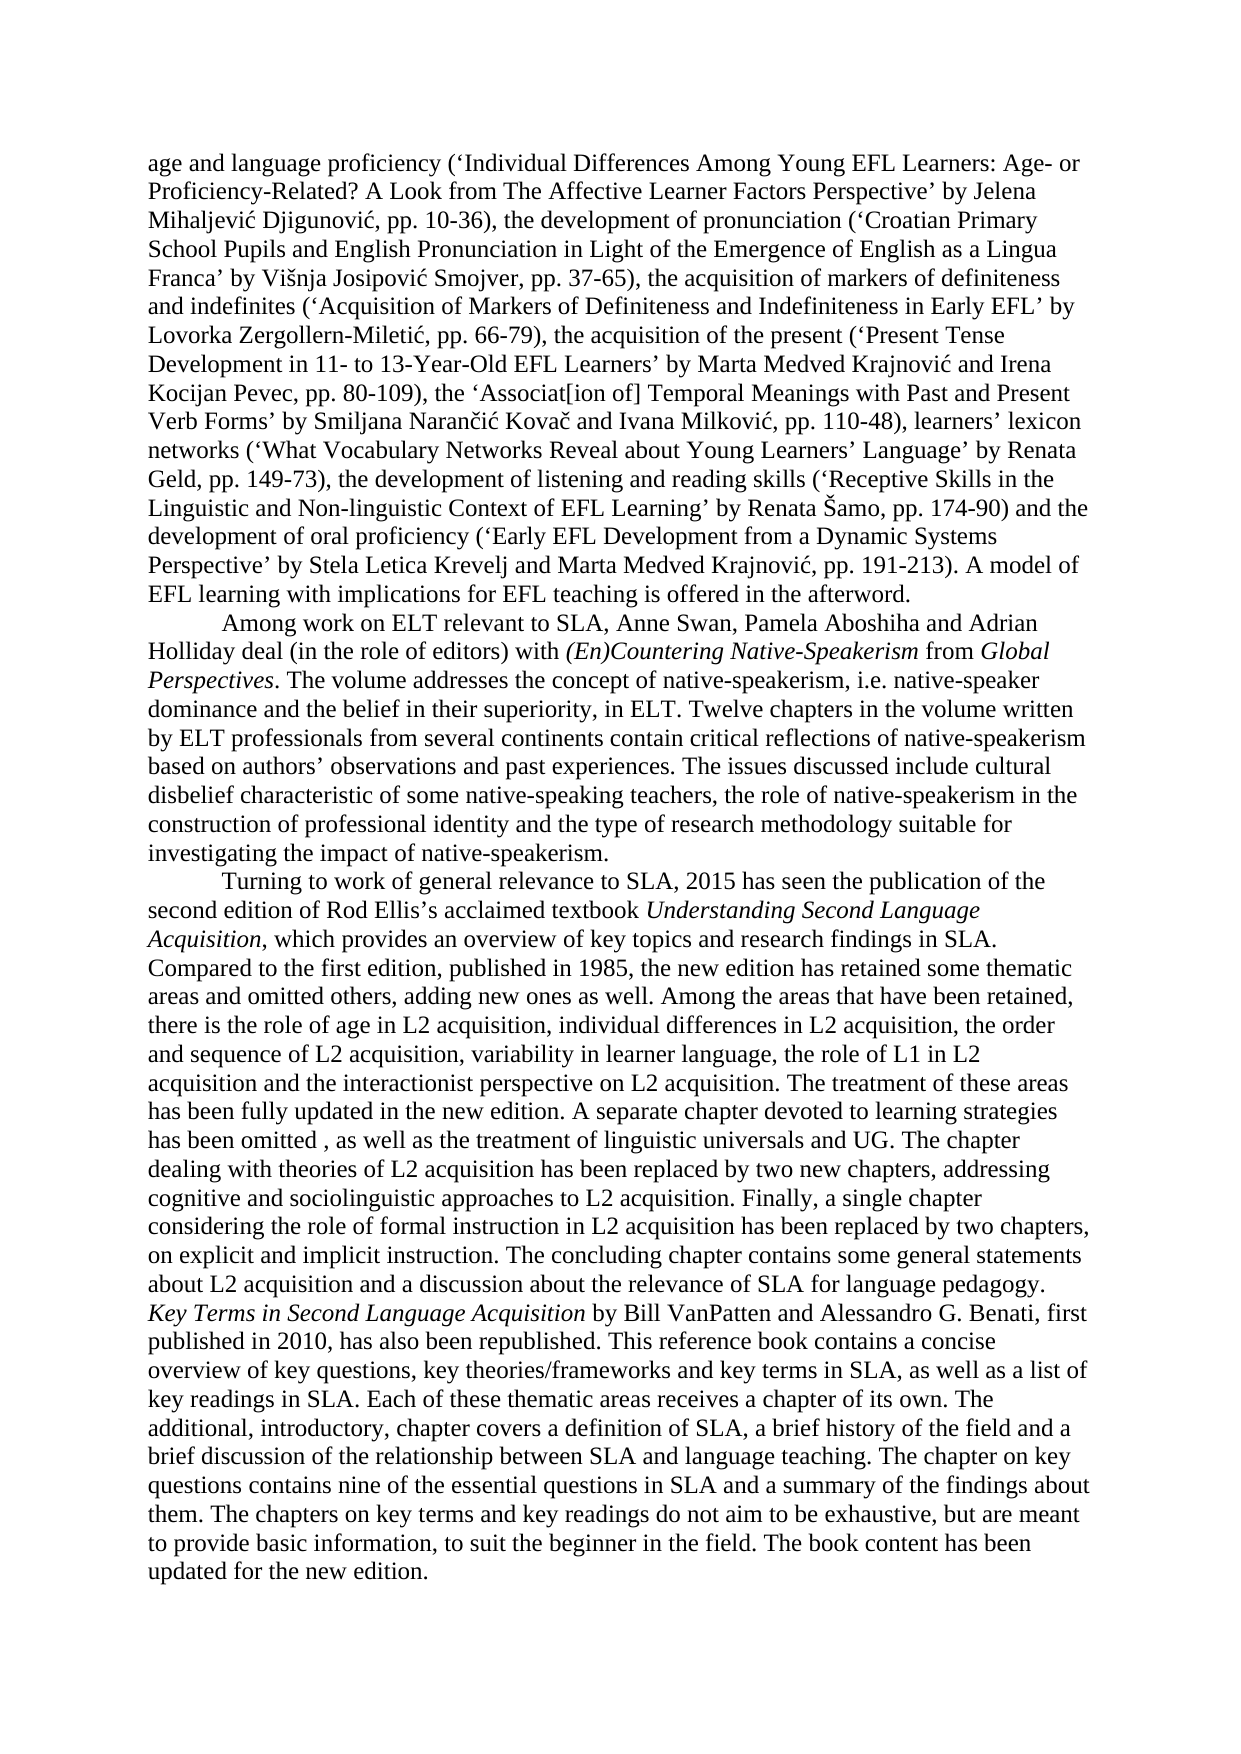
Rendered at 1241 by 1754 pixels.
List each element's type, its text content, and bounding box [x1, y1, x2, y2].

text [148, 148, 1093, 608]
text Turning to work of general relevance to SLA, 2015 has seen the publication of the second edition of Rod Ellis’s acclaimed textbook Understanding Second Language Acquisition, which provides an overview of key topics and research findings in SLA. Compared to the first edition, published in 1985, the new edition has retained some thematic areas and omitted others, adding new ones as well. Among the areas that have been retained, there is the role of age in L2 acquisition, individual differences in L2 acquisition, the order and sequence of L2 acquisition, variability in learner language, the role of L1 in L2 acquisition and the interactionist perspective on L2 acquisition. The treatment of these areas has been fully updated in the new edition. A separate chapter devoted to learning strategies has been omitted , as well as the treatment of linguistic universals and UG. The chapter dealing with theories of L2 acquisition has been replaced by two new chapters, addressing cognitive and sociolinguistic approaches to L2 acquisition. Finally, a single chapter considering the role of formal instruction in L2 acquisition has been replaced by two chapters, on explicit and implicit instruction. The concluding chapter contains some general statements about L2 acquisition and a discussion about the relevance of SLA for language pedagogy. Key Terms in Second Language Acquisition by Bill VanPatten and Alessandro G. Benati, first published in 2010, has also been republished. This reference book contains a concise overview of key questions, key theories/frameworks and key terms in SLA, as well as a list of key readings in SLA. Each of these thematic areas receives a chapter of its own. The additional, introductory, chapter covers a definition of SLA, a brief history of the field and a brief discussion of the relationship between SLA and language teaching. The chapter on key questions contains nine of the essential questions in SLA and a summary of the findings about them. The chapters on key terms and key readings do not aim to be exhaustive, but are meant to provide basic information, to suit the beginner in the field. The book content has been updated for the new edition. [148, 866, 1093, 1585]
text Among work on ELT relevant to SLA, Anne Swan, Pamela Aboshiha and Adrian Holliday deal (in the role of editors) with (En)Countering Native-Speakerism from Global Perspectives. The volume addresses the concept of native-speakerism, i.e. native-speaker dominance and the belief in their superiority, in ELT. Twelve chapters in the volume written by ELT professionals from several continents contain critical reflections of native-speakerism based on authors’ observations and past experiences. The issues discussed include cultural disbelief characteristic of some native-speaking teachers, the role of native-speakerism in the construction of professional identity and the type of research methodology suitable for investigating the impact of native-speakerism. [148, 608, 1093, 866]
